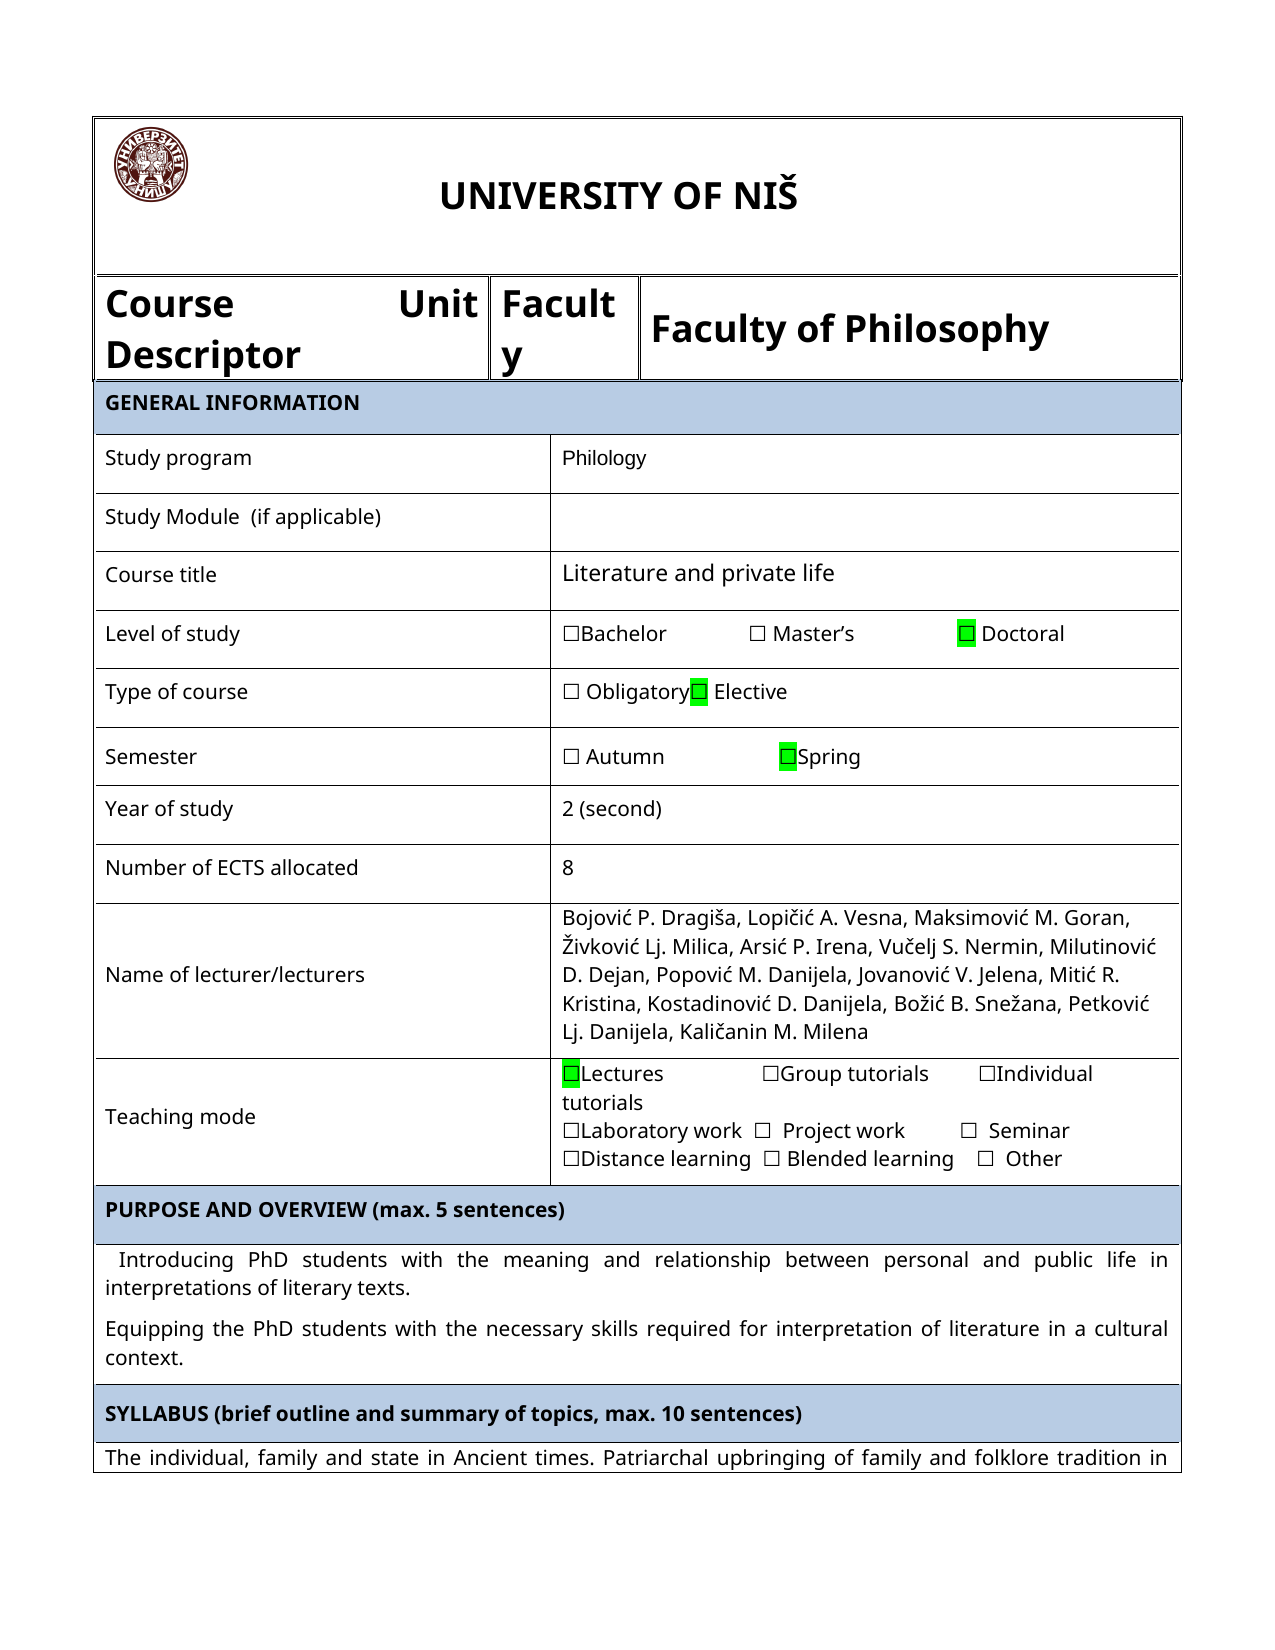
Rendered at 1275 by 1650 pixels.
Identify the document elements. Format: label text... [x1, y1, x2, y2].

table_cell Bojović P. Dragiša, Lopičić A. Vesna, Maksimović M. Goran, Živković Lj. Milica, Arsić P. Irena, Vučelj S. Nermin, Milutinović D. Dejan, Popović M. Danijela, Jovanović V. Jelena, Mitić R. Kristina, Kostadinović D. Danijela, Božić B. Snežana, Petković Lj. Danijela, Kaličanin M. Milena [551, 903, 1181, 1058]
table_cell Semester [94, 727, 550, 785]
table_cell ☐Bachelor ☐ Master’s ☐ Doctoral [551, 610, 1181, 668]
table_cell [551, 493, 1181, 551]
table_cell Philology [551, 434, 1181, 493]
table_cell Introducing PhD students with the meaning and relationship between personal and public life in interpretations of literary texts. Equipping the PhD students with the necessary skills required for interpretation of literature in a cultural context. [94, 1244, 1181, 1384]
table_cell 8 [551, 844, 1181, 902]
table_cell Faculty of Philosophy [641, 274, 1180, 379]
table_cell Name of lecturer/lecturers [94, 903, 550, 1058]
table_header UNIVERSITY OF NIŠ [95, 119, 1180, 274]
table_cell Course title [94, 551, 550, 610]
table_cell Year of study [94, 785, 550, 844]
table_cell Course Unit Descriptor [95, 274, 488, 379]
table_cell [94, 1442, 1181, 1472]
table_cell Type of course [94, 668, 550, 727]
table_cell Study Module (if applicable) [94, 493, 550, 551]
table_cell ☐ Autumn ☐Spring [551, 727, 1181, 785]
table_cell Teaching mode [94, 1058, 550, 1185]
table_cell Study program [94, 434, 550, 493]
table_cell ☐Lectures ☐Group tutorials ☐Individual tutorials ☐Laboratory work ☐ Project work ☐ Seminar ☐Distance learning ☐ Blended learning ☐ Other [551, 1058, 1181, 1185]
table_cell Number of ECTS allocated [94, 844, 550, 902]
table_cell 2 (second) [551, 785, 1181, 844]
table_cell GENERAL INFORMATION [94, 379, 1181, 434]
table_cell PURPOSE AND OVERVIEW (max. 5 sentences) [94, 1185, 1181, 1244]
table_cell Level of study [94, 610, 550, 668]
table_cell SYLLABUS (brief outline and summary of topics, max. 10 sentences) [94, 1384, 1181, 1442]
table_cell Faculty [491, 277, 638, 379]
table_cell ☐ Obligatory☐ Elective [551, 668, 1181, 727]
table_cell Literature and private life [551, 551, 1181, 610]
